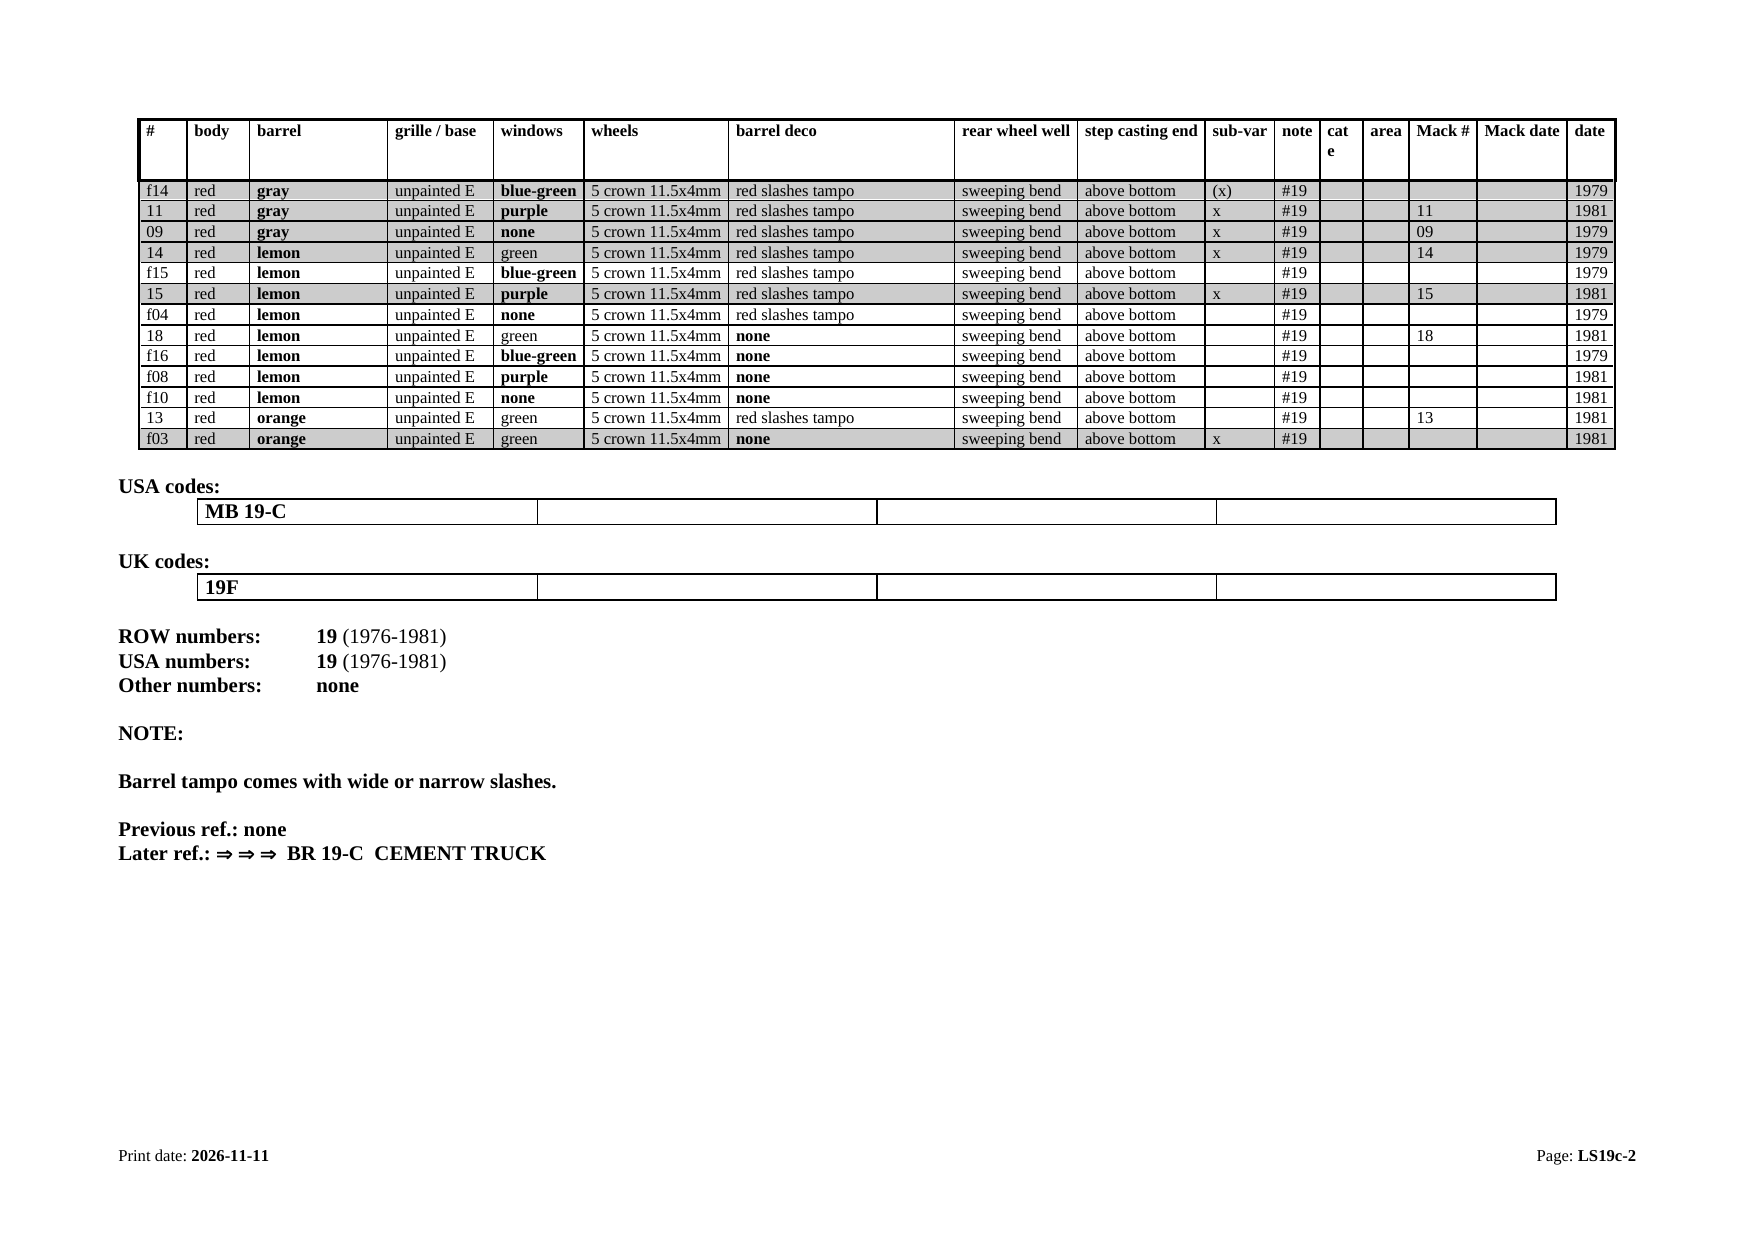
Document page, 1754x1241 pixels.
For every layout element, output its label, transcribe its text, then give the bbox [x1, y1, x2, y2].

table_cell x [1206, 429, 1274, 448]
table_cell above bottom [1078, 201, 1204, 220]
table_cell #19 [1275, 201, 1319, 220]
table_header barrel deco [729, 121, 954, 179]
table_header [878, 575, 1216, 599]
table_cell [1364, 182, 1408, 199]
table_cell #19 [1275, 284, 1319, 303]
table_cell 09 [1410, 222, 1476, 241]
table_cell f10 [140, 386, 186, 407]
table_cell green [494, 408, 583, 427]
table_cell 13 [1410, 408, 1476, 427]
table_cell unpainted E [388, 222, 493, 241]
table_cell f15 [140, 262, 186, 282]
table_cell purple [494, 367, 583, 386]
table_cell 1981 [1568, 386, 1614, 407]
table_cell 5 crown 11.5x4mm [585, 408, 728, 427]
table_cell sweeping bend [955, 367, 1077, 386]
table_header windows [494, 121, 583, 179]
table_cell [1364, 346, 1408, 365]
table_header ROW numbers: [118, 625, 316, 648]
table_cell none [729, 346, 954, 365]
table_cell above bottom [1078, 346, 1204, 365]
table_cell blue-green [494, 263, 583, 282]
table_cell 1979 [1568, 179, 1614, 199]
table_cell f08 [140, 365, 186, 386]
table_cell [1410, 182, 1476, 199]
table_header wheels [585, 121, 728, 179]
table_cell lemon [250, 243, 387, 262]
table_cell [1206, 367, 1274, 386]
table_cell red slashes tampo [729, 222, 954, 241]
table_cell unpainted E [388, 305, 493, 324]
table_cell red [188, 326, 249, 344]
table_cell [1364, 284, 1408, 303]
table_cell sweeping bend [955, 408, 1077, 427]
table_cell red [188, 243, 249, 262]
table_cell sweeping bend [955, 284, 1077, 303]
table_cell 13 [140, 407, 186, 427]
table_cell lemon [250, 346, 387, 365]
table_cell #19 [1275, 408, 1319, 427]
table_cell gray [250, 201, 387, 220]
table_cell none [729, 429, 954, 448]
table_cell red slashes tampo [729, 263, 954, 282]
table_cell red [188, 222, 249, 241]
table_header [538, 575, 876, 599]
table_cell [1364, 263, 1408, 282]
table_cell 5 crown 11.5x4mm [585, 367, 728, 386]
table_cell 5 crown 11.5x4mm [585, 346, 728, 365]
table_cell [1478, 182, 1566, 199]
text Barrel tampo comes with wide or narrow slashes. [118, 769, 1636, 793]
table_cell #19 [1275, 367, 1319, 386]
table_cell [1364, 201, 1408, 220]
table_cell unpainted E [388, 367, 493, 386]
table_cell [1321, 429, 1362, 448]
table_cell above bottom [1078, 388, 1204, 407]
table_cell sweeping bend [955, 222, 1077, 241]
table_cell 15 [1410, 284, 1476, 303]
table_cell none [729, 326, 954, 344]
table_cell lemon [250, 284, 387, 303]
table_cell sweeping bend [955, 346, 1077, 365]
table_cell [1478, 222, 1566, 241]
table_cell red [188, 408, 249, 427]
table_cell unpainted E [388, 263, 493, 282]
table_cell above bottom [1078, 367, 1204, 386]
table_cell above bottom [1078, 263, 1204, 282]
table_cell sweeping bend [955, 182, 1077, 199]
table_cell [1206, 263, 1274, 282]
table_cell above bottom [1078, 305, 1204, 324]
table_cell [1206, 305, 1274, 324]
table_header body [188, 121, 249, 179]
table_cell [1478, 201, 1566, 220]
table_cell 5 crown 11.5x4mm [585, 388, 728, 407]
table_cell f16 [140, 345, 186, 365]
table_cell red slashes tampo [729, 408, 954, 427]
table_cell 1981 [1568, 324, 1614, 344]
table_cell unpainted E [388, 408, 493, 427]
table_cell 5 crown 11.5x4mm [585, 182, 728, 199]
table_cell 1979 [1568, 345, 1614, 365]
table_cell [1478, 284, 1566, 303]
table_cell [1478, 388, 1566, 407]
table_cell green [494, 429, 583, 448]
table_cell [1478, 305, 1566, 324]
table_cell #19 [1275, 346, 1319, 365]
table_cell f04 [140, 303, 186, 324]
table_cell #19 [1275, 263, 1319, 282]
table_cell unpainted E [388, 182, 493, 199]
table_cell red [188, 284, 249, 303]
table_header area [1364, 121, 1408, 179]
table_cell 1981 [1568, 365, 1614, 386]
table_cell #19 [1275, 222, 1319, 241]
table_cell [1364, 429, 1408, 448]
table_cell none [316, 673, 500, 697]
table_cell #19 [1275, 388, 1319, 407]
table_cell Other numbers: [118, 673, 316, 697]
table_cell 1981 [1568, 283, 1614, 303]
table_header date [1568, 121, 1614, 179]
table_cell 14 [1410, 243, 1476, 262]
table_cell above bottom [1078, 326, 1204, 344]
table_cell [1321, 305, 1362, 324]
table_cell green [494, 326, 583, 344]
table_cell red [188, 263, 249, 282]
table_cell sweeping bend [955, 243, 1077, 262]
table_cell USA numbers: [118, 649, 316, 673]
table_header [538, 500, 876, 523]
table_cell [1321, 367, 1362, 386]
table_header [878, 500, 1216, 523]
table_cell above bottom [1078, 182, 1204, 199]
table_cell [1478, 346, 1566, 365]
table_cell [1410, 346, 1476, 365]
table_header 19F [198, 575, 537, 599]
table_cell x [1206, 222, 1274, 241]
table_cell sweeping bend [955, 201, 1077, 220]
table_cell [1410, 388, 1476, 407]
table_cell [1206, 388, 1274, 407]
table_cell red [188, 305, 249, 324]
table_cell [1364, 367, 1408, 386]
table_cell [1321, 263, 1362, 282]
table_cell 18 [140, 324, 186, 344]
table_cell [1478, 243, 1566, 262]
table_cell [1321, 346, 1362, 365]
table_cell red slashes tampo [729, 201, 954, 220]
table_cell f03 [140, 428, 186, 448]
table_cell 11 [1410, 201, 1476, 220]
table_cell sweeping bend [955, 388, 1077, 407]
table_header sub-var [1206, 121, 1274, 179]
table_cell 1981 [1568, 200, 1614, 220]
table_cell [1478, 263, 1566, 282]
table_cell red slashes tampo [729, 305, 954, 324]
table_cell x [1206, 243, 1274, 262]
table_cell [1321, 388, 1362, 407]
text Later ref.: BR 19-C CEMENT TRUCK [118, 841, 1636, 865]
table_cell unpainted E [388, 201, 493, 220]
table_cell 1979 [1568, 220, 1614, 241]
table_cell red [188, 429, 249, 448]
table_cell [1478, 326, 1566, 344]
table_cell [1321, 243, 1362, 262]
table_header MB 19-C [198, 500, 537, 523]
table_cell 11 [140, 200, 186, 220]
table_cell [1321, 326, 1362, 344]
table_cell none [494, 222, 583, 241]
table_header [1217, 575, 1555, 599]
table_cell unpainted E [388, 346, 493, 365]
table_cell [1478, 408, 1566, 427]
table_cell [1478, 367, 1566, 386]
table_cell [1410, 305, 1476, 324]
table_cell 5 crown 11.5x4mm [585, 222, 728, 241]
table_cell [1364, 388, 1408, 407]
table_cell blue-green [494, 346, 583, 365]
table_cell 1979 [1568, 262, 1614, 282]
table_cell 18 [1410, 326, 1476, 344]
table_cell [1410, 429, 1476, 448]
table_cell red [188, 201, 249, 220]
table_cell [1321, 284, 1362, 303]
table_cell [1410, 367, 1476, 386]
table_cell orange [250, 408, 387, 427]
text UK codes: [118, 549, 1636, 573]
table_cell purple [494, 201, 583, 220]
table_cell [1410, 263, 1476, 282]
table_cell none [494, 305, 583, 324]
table_cell lemon [250, 388, 387, 407]
table_cell none [729, 367, 954, 386]
table_cell 1979 [1568, 303, 1614, 324]
table_cell 15 [140, 283, 186, 303]
table_cell lemon [250, 326, 387, 344]
text NOTE: [118, 721, 1636, 745]
table_cell red slashes tampo [729, 243, 954, 262]
table_cell 1981 [1568, 428, 1614, 448]
table_cell sweeping bend [955, 305, 1077, 324]
table_cell [1364, 243, 1408, 262]
table_cell 1981 [1568, 407, 1614, 427]
table_cell [1206, 346, 1274, 365]
table_cell orange [250, 429, 387, 448]
table_header barrel [250, 121, 387, 179]
table_cell above bottom [1078, 243, 1204, 262]
table_cell [1364, 326, 1408, 344]
table_cell green [494, 243, 583, 262]
table_header Mack date [1478, 121, 1566, 179]
table_cell red slashes tampo [729, 182, 954, 199]
table_cell [1321, 408, 1362, 427]
table_cell 5 crown 11.5x4mm [585, 243, 728, 262]
table_cell red [188, 346, 249, 365]
table_cell red [188, 367, 249, 386]
table_cell [1206, 326, 1274, 344]
table_cell f14 [140, 182, 186, 199]
table_cell unpainted E [388, 429, 493, 448]
table_cell sweeping bend [955, 429, 1077, 448]
table_cell #19 [1275, 305, 1319, 324]
table_cell #19 [1275, 182, 1319, 199]
table_cell unpainted E [388, 388, 493, 407]
table_cell 5 crown 11.5x4mm [585, 326, 728, 344]
table_cell #19 [1275, 326, 1319, 344]
table_cell blue-green [494, 182, 583, 199]
table_cell [1364, 408, 1408, 427]
text USA codes: [118, 474, 1636, 498]
table_cell lemon [250, 367, 387, 386]
table_cell [1364, 305, 1408, 324]
table_cell above bottom [1078, 429, 1204, 448]
table_cell #19 [1275, 243, 1319, 262]
table_header [1217, 500, 1555, 523]
table_cell above bottom [1078, 408, 1204, 427]
table_cell unpainted E [388, 284, 493, 303]
table_cell [1206, 408, 1274, 427]
table_cell none [729, 388, 954, 407]
table_cell 14 [140, 241, 186, 262]
table_cell gray [250, 222, 387, 241]
table_cell above bottom [1078, 284, 1204, 303]
table_cell sweeping bend [955, 263, 1077, 282]
table_cell 5 crown 11.5x4mm [585, 263, 728, 282]
table_cell [1321, 182, 1362, 199]
table_header grille / base [388, 121, 493, 179]
table_header 19 (1976-1981) [316, 625, 500, 648]
table_header rear wheel well [955, 121, 1077, 179]
table_cell 5 crown 11.5x4mm [585, 284, 728, 303]
table_cell unpainted E [388, 243, 493, 262]
table_cell red [188, 182, 249, 199]
table_cell purple [494, 284, 583, 303]
table_cell lemon [250, 263, 387, 282]
text Previous ref.: none [118, 817, 1636, 841]
table_cell none [494, 388, 583, 407]
table_cell [1364, 222, 1408, 241]
table_cell gray [250, 182, 387, 199]
table_cell (x) [1206, 182, 1274, 199]
table_cell sweeping bend [955, 326, 1077, 344]
table_header cate [1321, 121, 1362, 179]
table_header note [1275, 121, 1319, 179]
table_cell 5 crown 11.5x4mm [585, 305, 728, 324]
table_cell x [1206, 284, 1274, 303]
table_cell #19 [1275, 429, 1319, 448]
table_cell red [188, 388, 249, 407]
table_header Mack # [1410, 121, 1476, 179]
table_cell red slashes tampo [729, 284, 954, 303]
table_cell unpainted E [388, 326, 493, 344]
table_cell [1478, 429, 1566, 448]
table_cell x [1206, 201, 1274, 220]
table_cell 5 crown 11.5x4mm [585, 201, 728, 220]
table_cell 09 [140, 220, 186, 241]
table_cell [1321, 201, 1362, 220]
table_header # [141, 121, 186, 179]
table_cell 1979 [1568, 241, 1614, 262]
table_header step casting end [1078, 121, 1204, 179]
table_cell [1321, 222, 1362, 241]
table_cell 19 (1976-1981) [316, 649, 500, 673]
table_cell above bottom [1078, 222, 1204, 241]
table_cell lemon [250, 305, 387, 324]
table_cell 5 crown 11.5x4mm [585, 429, 728, 448]
